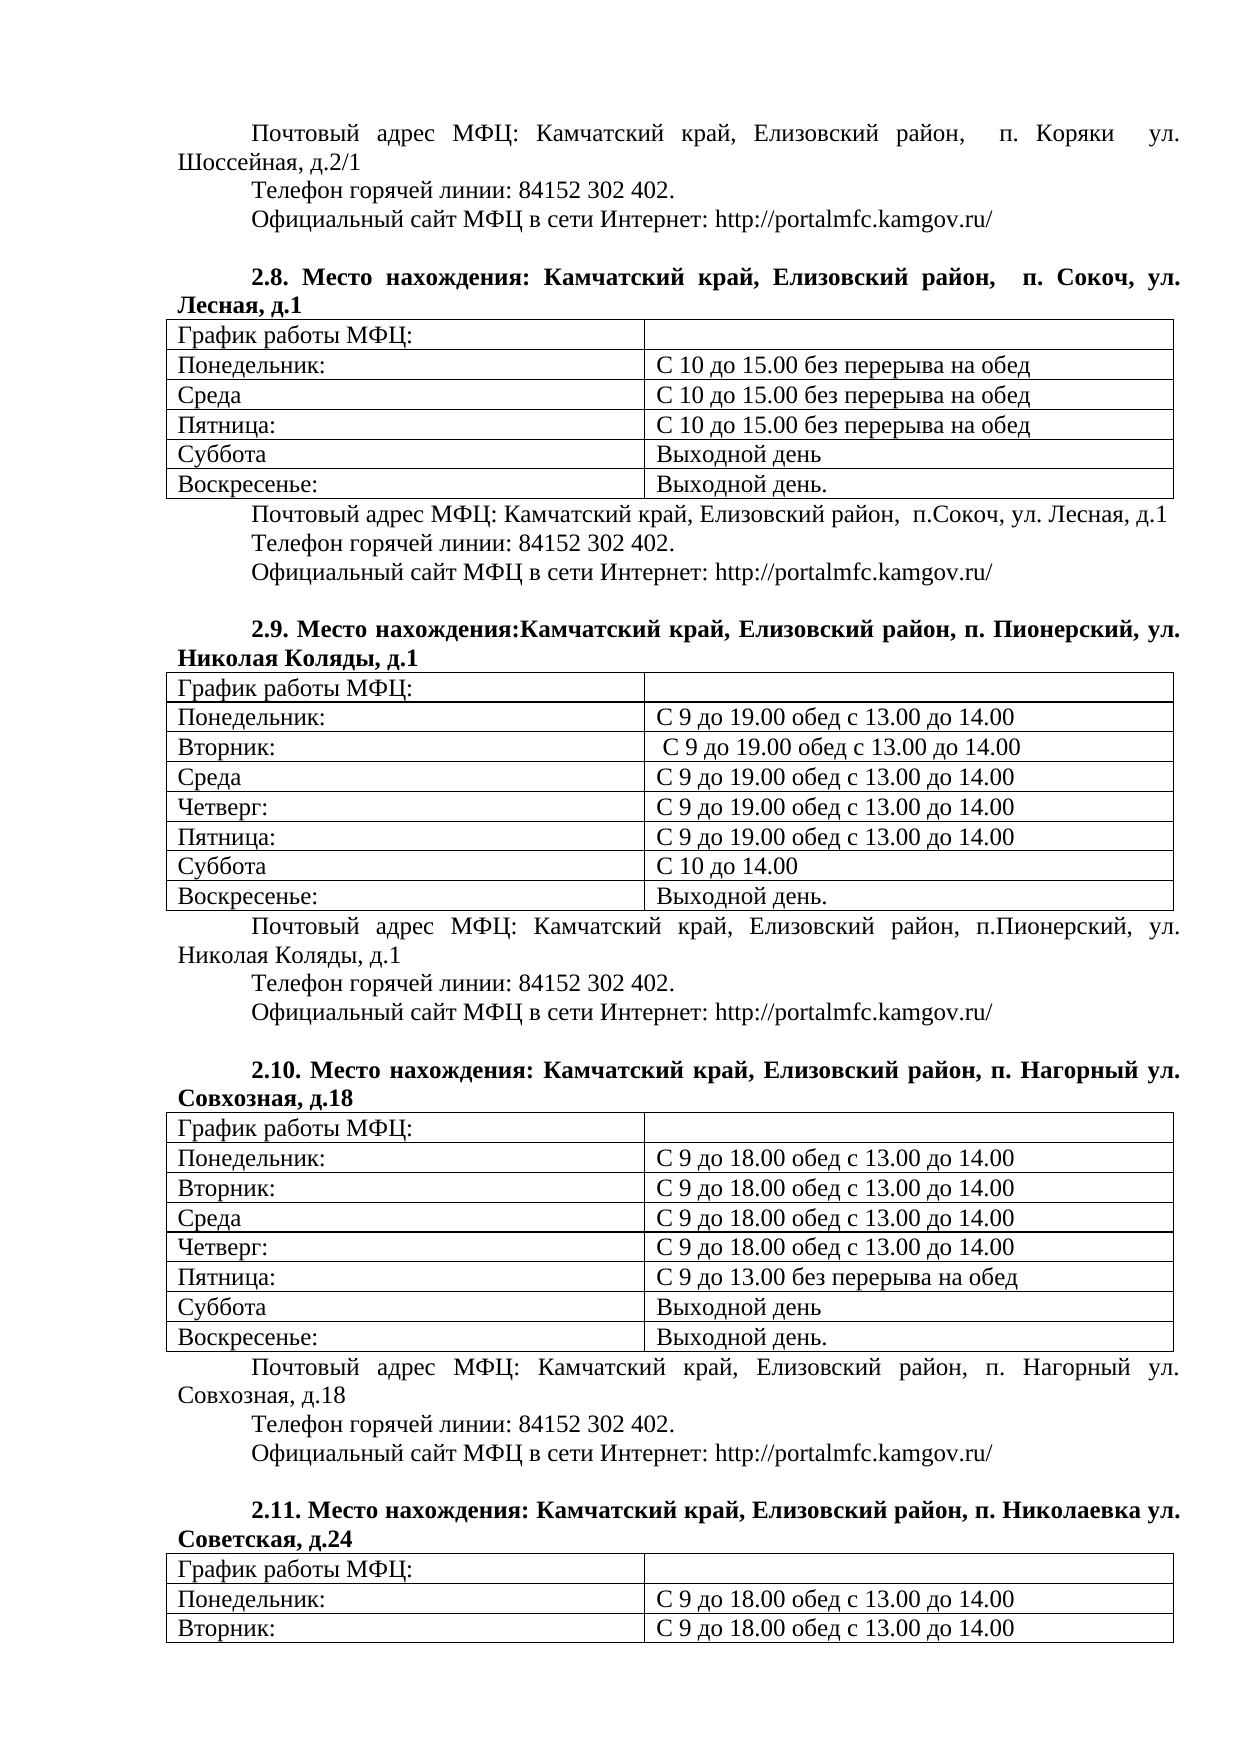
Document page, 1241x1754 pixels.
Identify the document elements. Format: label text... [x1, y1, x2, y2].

table_cell Пятница: [167, 410, 644, 438]
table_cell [645, 1584, 1173, 1612]
table_cell Выходной день. [645, 881, 1173, 910]
table_cell С 9 до 19.00 обед с 13.00 до 14.00 [645, 792, 1173, 821]
table_cell С 9 до 18.00 обед с 13.00 до 14.00 [645, 1233, 1173, 1261]
table_cell С 10 до 14.00 [645, 851, 1173, 880]
text Официальный сайт МФЦ в сети Интернет: http://portalmfc.kamgov.ru/ [177, 557, 1181, 585]
table_header [645, 320, 1173, 349]
text Телефон горячей линии: 84152 302 402. [177, 176, 1181, 204]
table_cell Пятница: [167, 1262, 644, 1291]
text 2.9. Место нахождения:Камчатский край, Елизовский район, п. Пионерский, ул. Николая Коляды, д.1 [177, 614, 1181, 672]
table_cell Вторник: [167, 732, 644, 761]
table_cell Вторник: [167, 1173, 644, 1202]
text 2.8. Место нахождения: Камчатский край, Елизовский район, п. Сокоч, ул. Лесная, д.1 [177, 262, 1181, 319]
table_cell Воскресенье: [167, 881, 644, 910]
table_header [645, 1554, 1173, 1583]
table_cell С 10 до 15.00 без перерыва на обед [645, 410, 1173, 438]
table_cell Пятница: [167, 822, 644, 850]
table_cell Выходной день [645, 1292, 1173, 1321]
table_cell Четверг: [167, 792, 644, 821]
table_header График работы МФЦ: [167, 673, 644, 701]
table_cell С 9 до 18.00 обед с 13.00 до 14.00 [645, 1173, 1173, 1202]
table_cell С 9 до 19.00 обед с 13.00 до 14.00 [645, 703, 1173, 731]
table_cell Понедельник: [167, 703, 644, 731]
table_cell Выходной день [645, 440, 1173, 468]
table_cell С 9 до 18.00 обед с 13.00 до 14.00 [645, 1143, 1173, 1172]
table_cell С 10 до 15.00 без перерыва на обед [645, 380, 1173, 409]
table_header График работы МФЦ: [167, 1113, 644, 1142]
table_cell Четверг: [167, 1233, 644, 1261]
table_cell Понедельник: [167, 1143, 644, 1172]
text Почтовый адрес МФЦ: Камчатский край, Елизовский район, п.Пионерский, ул. Николая Коляды, д.1 [177, 911, 1181, 968]
text Почтовый адрес МФЦ: Камчатский край, Елизовский район, п.Сокоч, ул. Лесная, д.1 [177, 499, 1181, 528]
table_cell С 9 до 19.00 обед с 13.00 до 14.00 [645, 762, 1173, 791]
table_cell Суббота [167, 851, 644, 880]
table_header [645, 1113, 1173, 1142]
text Официальный сайт МФЦ в сети Интернет: http://portalmfc.kamgov.ru/ [177, 997, 1181, 1026]
table_cell Понедельник: [167, 350, 644, 379]
table_cell С 9 до 19.00 обед с 13.00 до 14.00 [645, 822, 1173, 850]
text Почтовый адрес МФЦ: Камчатский край, Елизовский район, п. Коряки ул. Шоссейная, д.2/1 [177, 118, 1181, 176]
table_cell Среда [167, 380, 644, 409]
table_cell Суббота [167, 440, 644, 468]
table_cell Воскресенье: [167, 1322, 644, 1351]
table_cell С 10 до 15.00 без перерыва на обед [645, 350, 1173, 379]
table_cell С 9 до 19.00 обед с 13.00 до 14.00 [645, 732, 1173, 761]
table_header График работы МФЦ: [167, 1554, 644, 1583]
table_cell Вторник: [167, 1614, 644, 1642]
table_cell Выходной день. [645, 1322, 1173, 1351]
text Телефон горячей линии: 84152 302 402. [177, 968, 1181, 997]
text Официальный сайт МФЦ в сети Интернет: http://portalmfc.kamgov.ru/ [177, 204, 1181, 233]
table_cell Выходной день. [645, 469, 1173, 498]
table_cell С 9 до 13.00 без перерыва на обед [645, 1262, 1173, 1291]
table_cell Среда [167, 762, 644, 791]
table_cell Среда [167, 1203, 644, 1231]
text 2.10. Место нахождения: Камчатский край, Елизовский район, п. Нагорный ул. Совхозная, д.18 [177, 1055, 1181, 1112]
text Телефон горячей линии: 84152 302 402. [177, 528, 1181, 557]
text Официальный сайт МФЦ в сети Интернет: http://portalmfc.kamgov.ru/ [177, 1438, 1181, 1467]
text 2.11. Место нахождения: Камчатский край, Елизовский район, п. Николаевка ул. Советская, д.24 [177, 1495, 1181, 1553]
text Телефон горячей линии: 84152 302 402. [177, 1409, 1181, 1438]
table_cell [645, 1614, 1173, 1642]
table_header График работы МФЦ: [167, 320, 644, 349]
table_cell Суббота [167, 1292, 644, 1321]
table_cell С 9 до 18.00 обед с 13.00 до 14.00 [645, 1203, 1173, 1231]
table_cell Понедельник: [167, 1584, 644, 1612]
text Почтовый адрес МФЦ: Камчатский край, Елизовский район, п. Нагорный ул. Совхозная, д.18 [177, 1352, 1181, 1409]
table_cell Воскресенье: [167, 469, 644, 498]
table_header [645, 673, 1173, 701]
